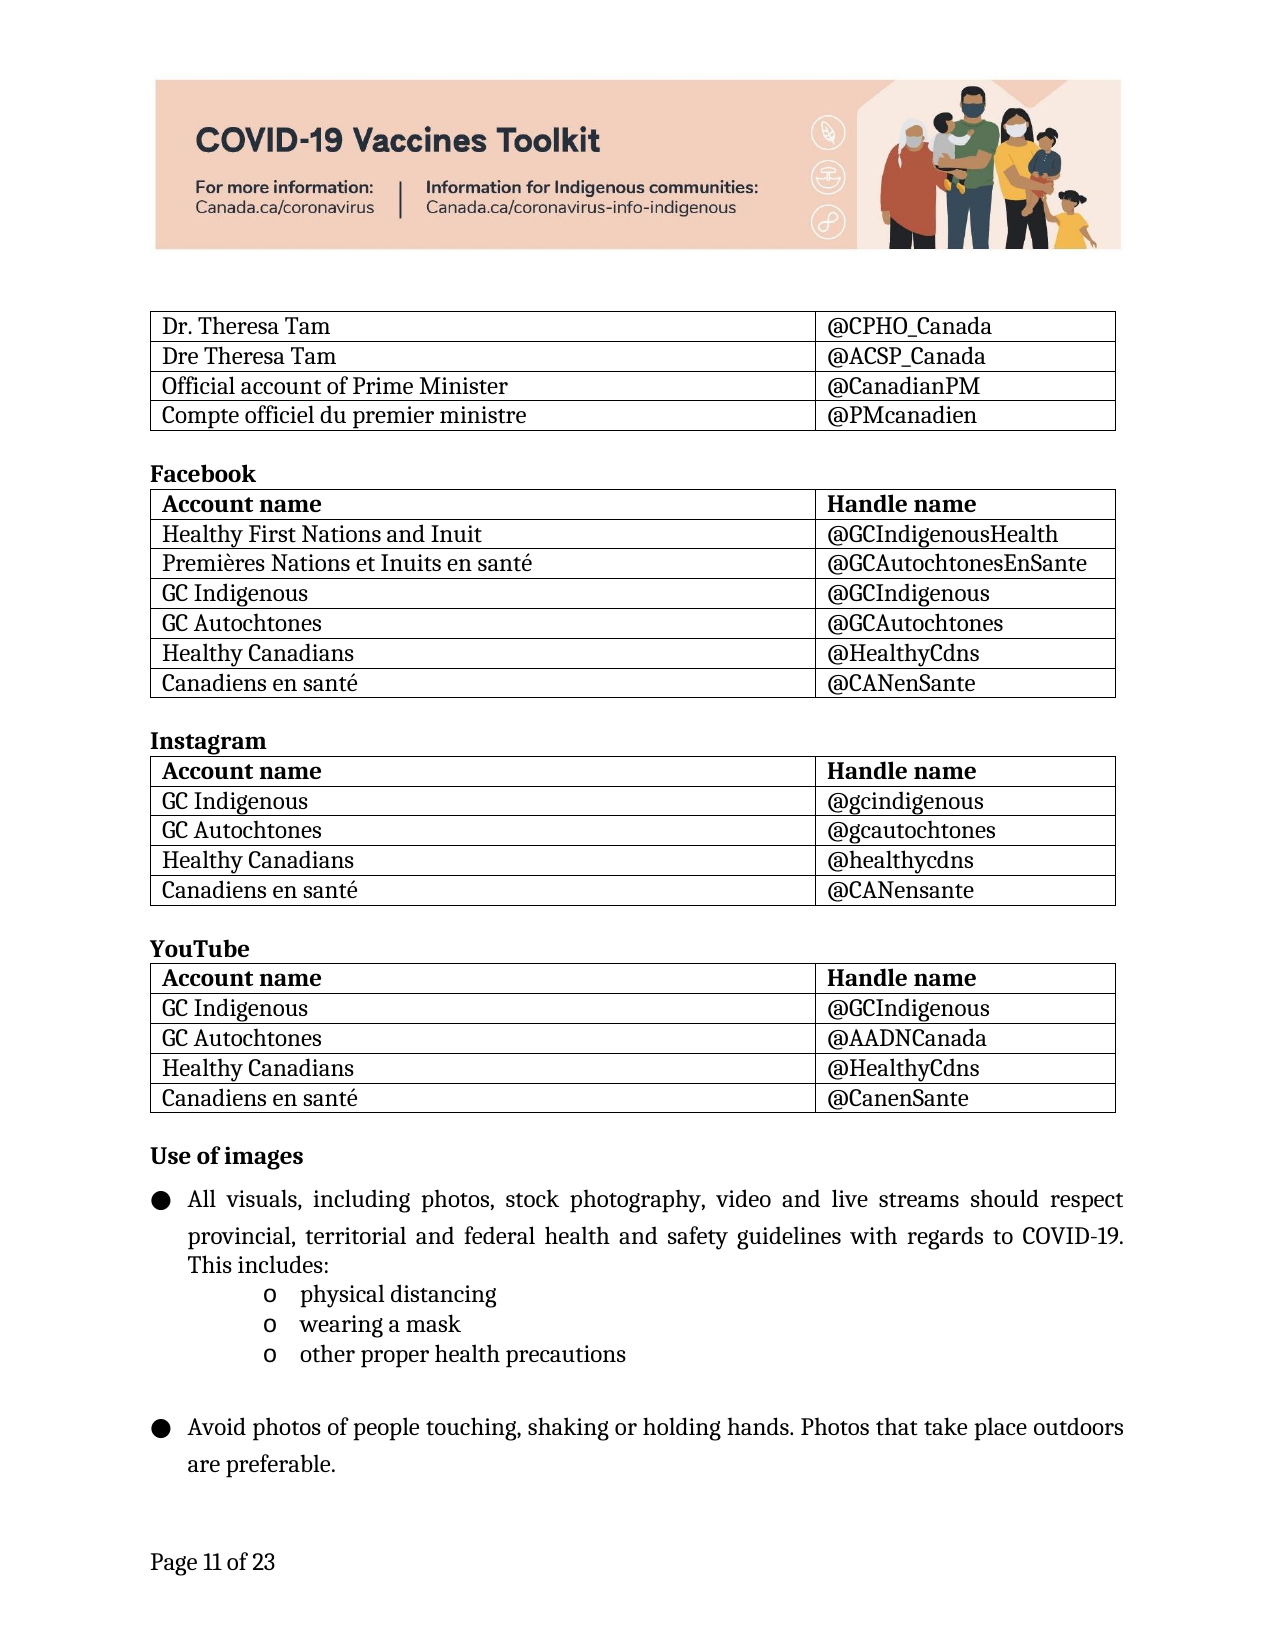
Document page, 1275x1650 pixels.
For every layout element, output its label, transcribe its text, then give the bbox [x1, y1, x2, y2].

table_cell GC Indigenous [151, 994, 815, 1023]
table_header Handle name [816, 490, 1115, 518]
table_cell Premières Nations et Inuits en santé [151, 549, 815, 578]
table_cell @GCIndigenous [816, 994, 1115, 1023]
table_cell Canadiens en santé [151, 876, 815, 905]
text Instagram [150, 727, 1125, 756]
table_cell @GCAutochtones [816, 609, 1115, 638]
table_cell @GCIndigenous [816, 579, 1115, 608]
table_cell Official account of Prime Minister [151, 372, 815, 400]
table_cell Dre Theresa Tam [151, 342, 815, 371]
table_cell GC Indigenous [151, 787, 815, 815]
table_cell Healthy Canadians [151, 1054, 815, 1082]
text Use of images [150, 1142, 1125, 1171]
text Facebook [150, 460, 1125, 489]
table_header Account name [151, 757, 815, 786]
table_cell @ACSP_Canada [816, 342, 1115, 371]
list All visuals, including photos, stock photography, video and live streams should respect provincial, territorial and federal health and safety guidelines with regards to COVID-19. This includes: [150, 1171, 1125, 1279]
list Avoid photos of people touching, shaking or holding hands. Photos that take place outdoors are preferable. [150, 1398, 1125, 1478]
table_header Handle name [816, 757, 1115, 786]
table_cell @CANenSante [816, 669, 1115, 697]
table_header Account name [151, 490, 815, 518]
table_cell Canadiens en santé [151, 669, 815, 697]
table_cell Compte officiel du premier ministre [151, 401, 815, 430]
text YouTube [150, 934, 1125, 963]
list other proper health precautions [262, 1339, 1125, 1369]
table_header Account name [151, 964, 815, 993]
table_cell GC Autochtones [151, 816, 815, 845]
list wearing a mask [262, 1309, 1125, 1339]
table_cell @gcautochtones [816, 816, 1115, 845]
table_cell @CPHO_Canada [816, 312, 1115, 341]
table_header Handle name [816, 964, 1115, 993]
table_cell Healthy Canadians [151, 639, 815, 667]
table_cell @HealthyCdns [816, 1054, 1115, 1082]
table_cell @CanadianPM [816, 372, 1115, 400]
table_cell @AADNCanada [816, 1024, 1115, 1053]
picture [150, 73, 1126, 254]
list physical distancing [262, 1279, 1125, 1309]
table_cell Dr. Theresa Tam [151, 312, 815, 341]
table_cell @CanenSante [816, 1084, 1115, 1112]
table_cell @gcindigenous [816, 787, 1115, 815]
table_cell Healthy First Nations and Inuit [151, 520, 815, 548]
table_cell @PMcanadien [816, 401, 1115, 430]
table_cell @healthycdns [816, 846, 1115, 875]
table_cell @GCAutochtonesEnSante [816, 549, 1115, 578]
table_cell @CANensante [816, 876, 1115, 905]
table_cell Healthy Canadians [151, 846, 815, 875]
table_cell GC Autochtones [151, 1024, 815, 1053]
table_cell Canadiens en santé [151, 1084, 815, 1112]
table_cell @HealthyCdns [816, 639, 1115, 667]
table_cell @GCIndigenousHealth [816, 520, 1115, 548]
table_cell GC Autochtones [151, 609, 815, 638]
table_cell GC Indigenous [151, 579, 815, 608]
